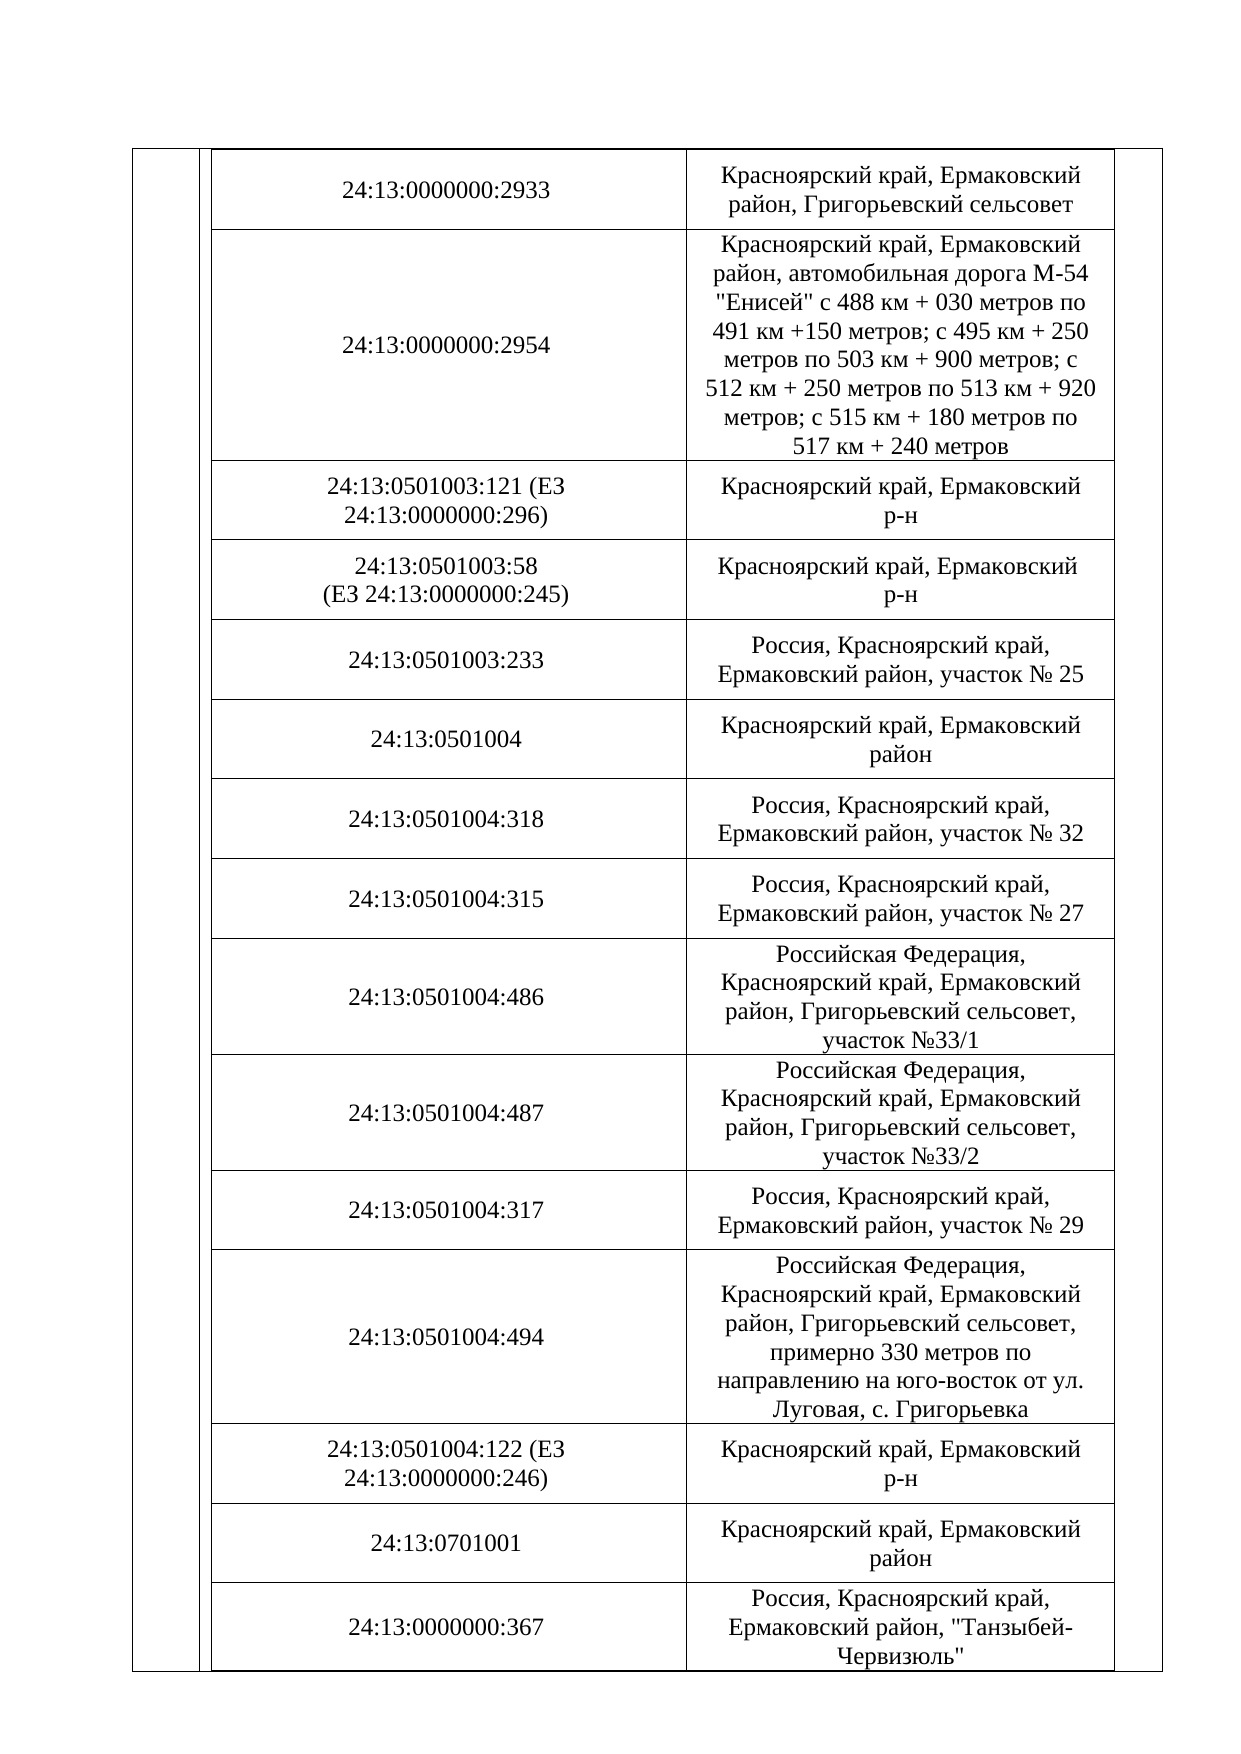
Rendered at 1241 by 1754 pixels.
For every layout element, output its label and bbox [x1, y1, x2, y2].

table_cell [687, 620, 1114, 699]
table_cell [687, 700, 1114, 778]
table_cell [212, 1055, 686, 1170]
table_cell [212, 1171, 686, 1249]
table_cell [687, 1055, 1114, 1170]
table_cell [687, 939, 1114, 1054]
table_cell [687, 1504, 1114, 1582]
table_cell [687, 1250, 1114, 1423]
table_cell [212, 1583, 686, 1670]
table_cell [212, 939, 686, 1054]
table_cell [687, 1583, 1114, 1670]
table_cell [687, 859, 1114, 938]
table_cell [212, 620, 686, 699]
table_cell [212, 230, 686, 460]
table_cell [212, 700, 686, 778]
table_cell [133, 149, 199, 1671]
table_cell [212, 150, 686, 229]
table_cell [212, 779, 686, 858]
table_cell [687, 230, 1114, 460]
table_cell [687, 540, 1114, 619]
table_cell [687, 1424, 1114, 1503]
table_cell [212, 540, 686, 619]
table_cell [1115, 149, 1162, 1671]
table_cell [687, 461, 1114, 539]
table_cell [212, 859, 686, 938]
table_cell [687, 1171, 1114, 1249]
table_cell [212, 1504, 686, 1582]
table_cell [200, 149, 211, 1671]
table_cell [687, 779, 1114, 858]
table_cell [687, 150, 1114, 229]
table_cell [212, 1424, 686, 1503]
table_cell [212, 461, 686, 539]
table_cell [212, 1250, 686, 1423]
